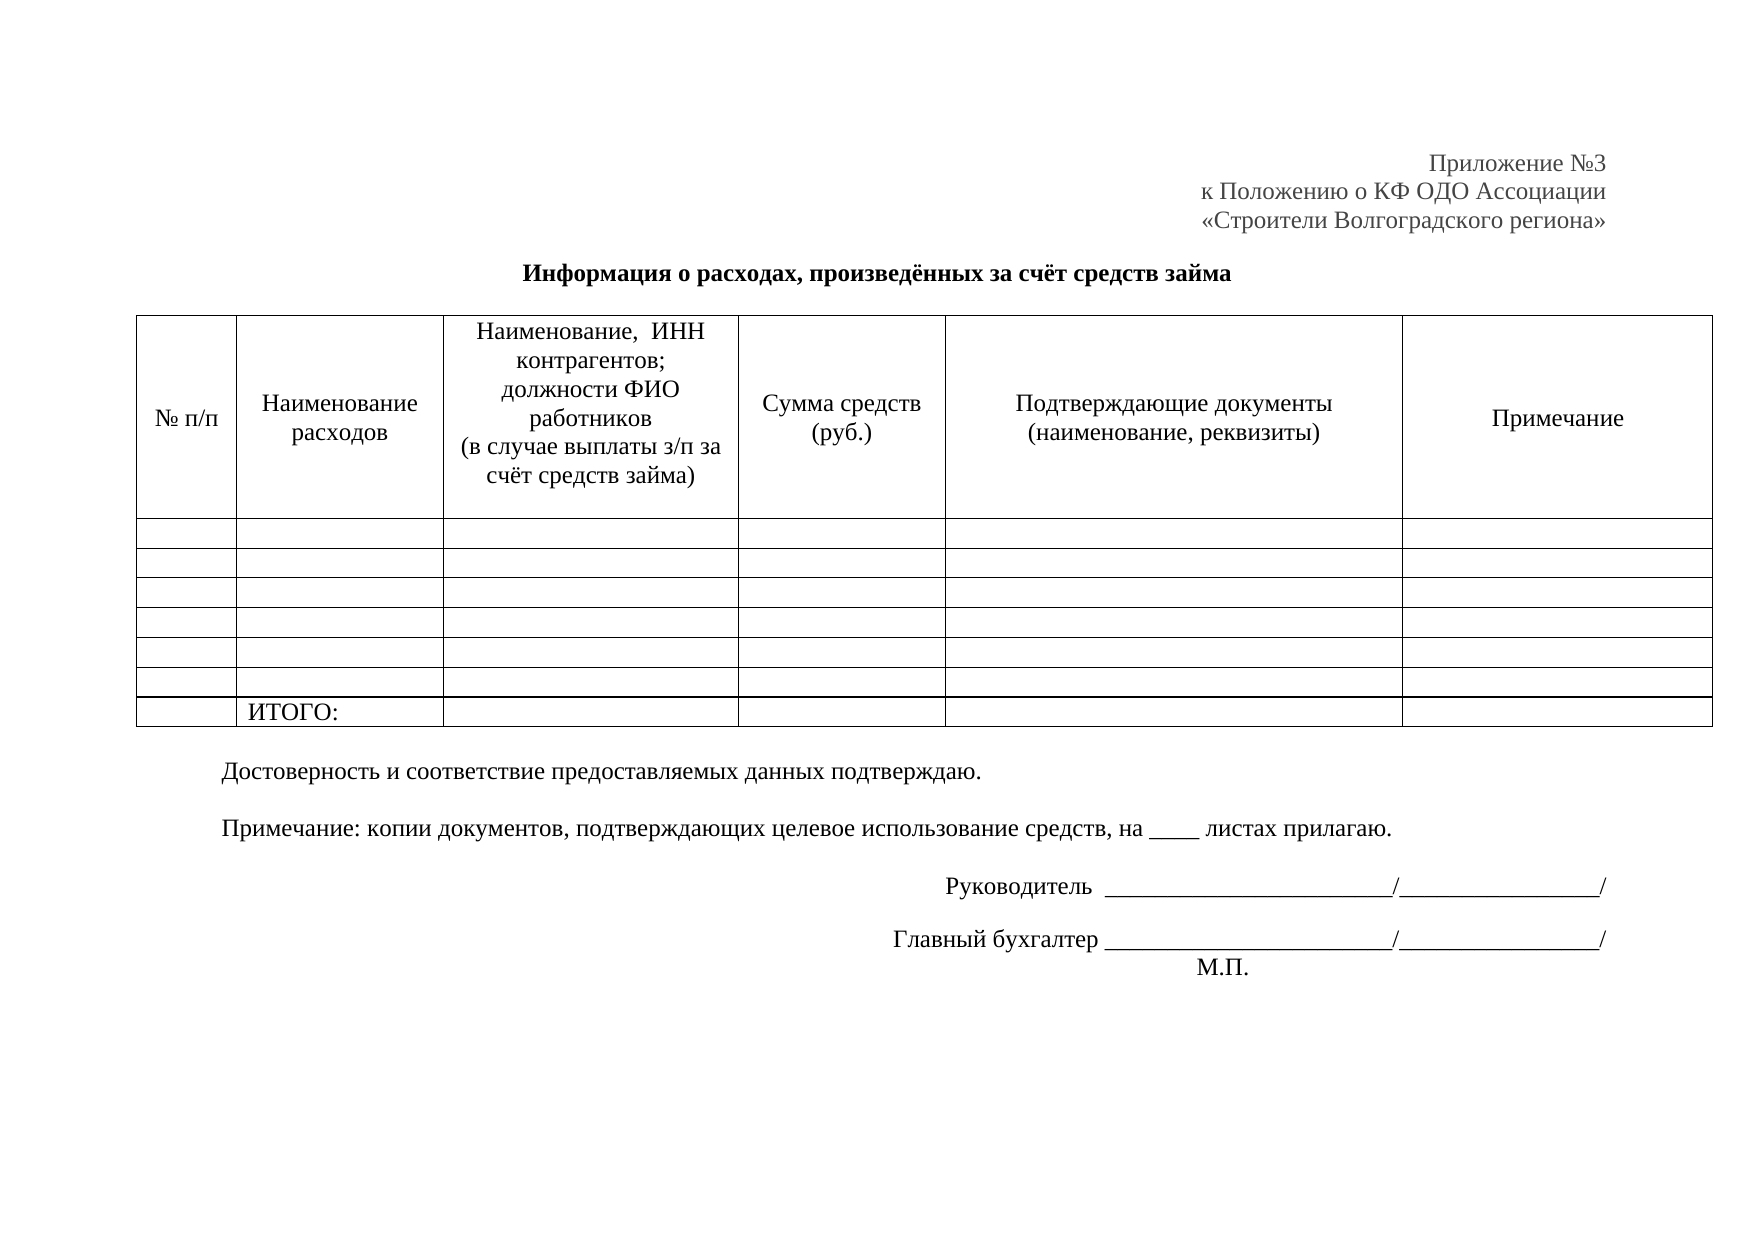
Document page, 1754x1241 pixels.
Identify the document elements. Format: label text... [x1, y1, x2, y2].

table_cell [739, 608, 945, 637]
table_cell [444, 668, 738, 696]
text Достоверность и соответствие предоставляемых данных подтверждаю. [148, 756, 1606, 785]
table_cell [444, 519, 738, 547]
table_cell [1403, 549, 1712, 577]
text Примечание: копии документов, подтверждающих целевое использование средств, на ____ листах прилагаю. [148, 813, 1606, 842]
table_cell [237, 668, 443, 696]
table_cell [444, 578, 738, 607]
table_header Наименование, ИНН контрагентов; должности ФИО работников (в случае выплаты з/п за счёт средств займа) [444, 316, 738, 518]
table_cell [137, 549, 236, 577]
table_cell [946, 549, 1402, 577]
table_cell [946, 519, 1402, 547]
table_cell [137, 698, 236, 726]
table_cell [1403, 608, 1712, 637]
table_header Подтверждающие документы (наименование, реквизиты) [946, 316, 1402, 518]
table_cell [444, 638, 738, 667]
table_cell [237, 578, 443, 607]
table_cell [946, 698, 1402, 726]
table_cell [946, 578, 1402, 607]
table_cell [946, 638, 1402, 667]
table_cell [137, 608, 236, 637]
text к Положению о КФ ОДО Ассоциации [148, 176, 1606, 205]
text Главный бухгалтер _______________________/________________/ [148, 924, 1606, 952]
table_cell [739, 638, 945, 667]
table_cell [137, 638, 236, 667]
text Руководитель _______________________/________________/ [148, 871, 1606, 900]
text М.П. [148, 952, 1606, 981]
table_cell [739, 519, 945, 547]
table_header Примечание [1403, 316, 1712, 518]
table_cell [137, 578, 236, 607]
table_cell ИТОГО: [237, 698, 443, 726]
text Приложение №3 [148, 148, 1606, 176]
table_cell [237, 519, 443, 547]
table_cell [137, 668, 236, 696]
table_cell [444, 549, 738, 577]
table_cell [1403, 698, 1712, 726]
table_header Сумма средств (руб.) [739, 316, 945, 518]
table_cell [739, 549, 945, 577]
table_header Наименование расходов [237, 316, 443, 518]
table_cell [739, 698, 945, 726]
table_cell [237, 608, 443, 637]
text «Строители Волгоградского региона» [192, 205, 1606, 234]
table_cell [946, 608, 1402, 637]
table_cell [946, 668, 1402, 696]
table_cell [444, 698, 738, 726]
text Информация о расходах, произведённых за счёт средств займа [148, 258, 1606, 287]
table_cell [137, 519, 236, 547]
table_cell [1403, 668, 1712, 696]
table_cell [444, 608, 738, 637]
table_header № п/п [137, 316, 236, 518]
table_cell [1403, 519, 1712, 547]
table_cell [237, 549, 443, 577]
table_cell [739, 578, 945, 607]
table_cell [1403, 578, 1712, 607]
table_cell [237, 638, 443, 667]
table_cell [1403, 638, 1712, 667]
table_cell [739, 668, 945, 696]
